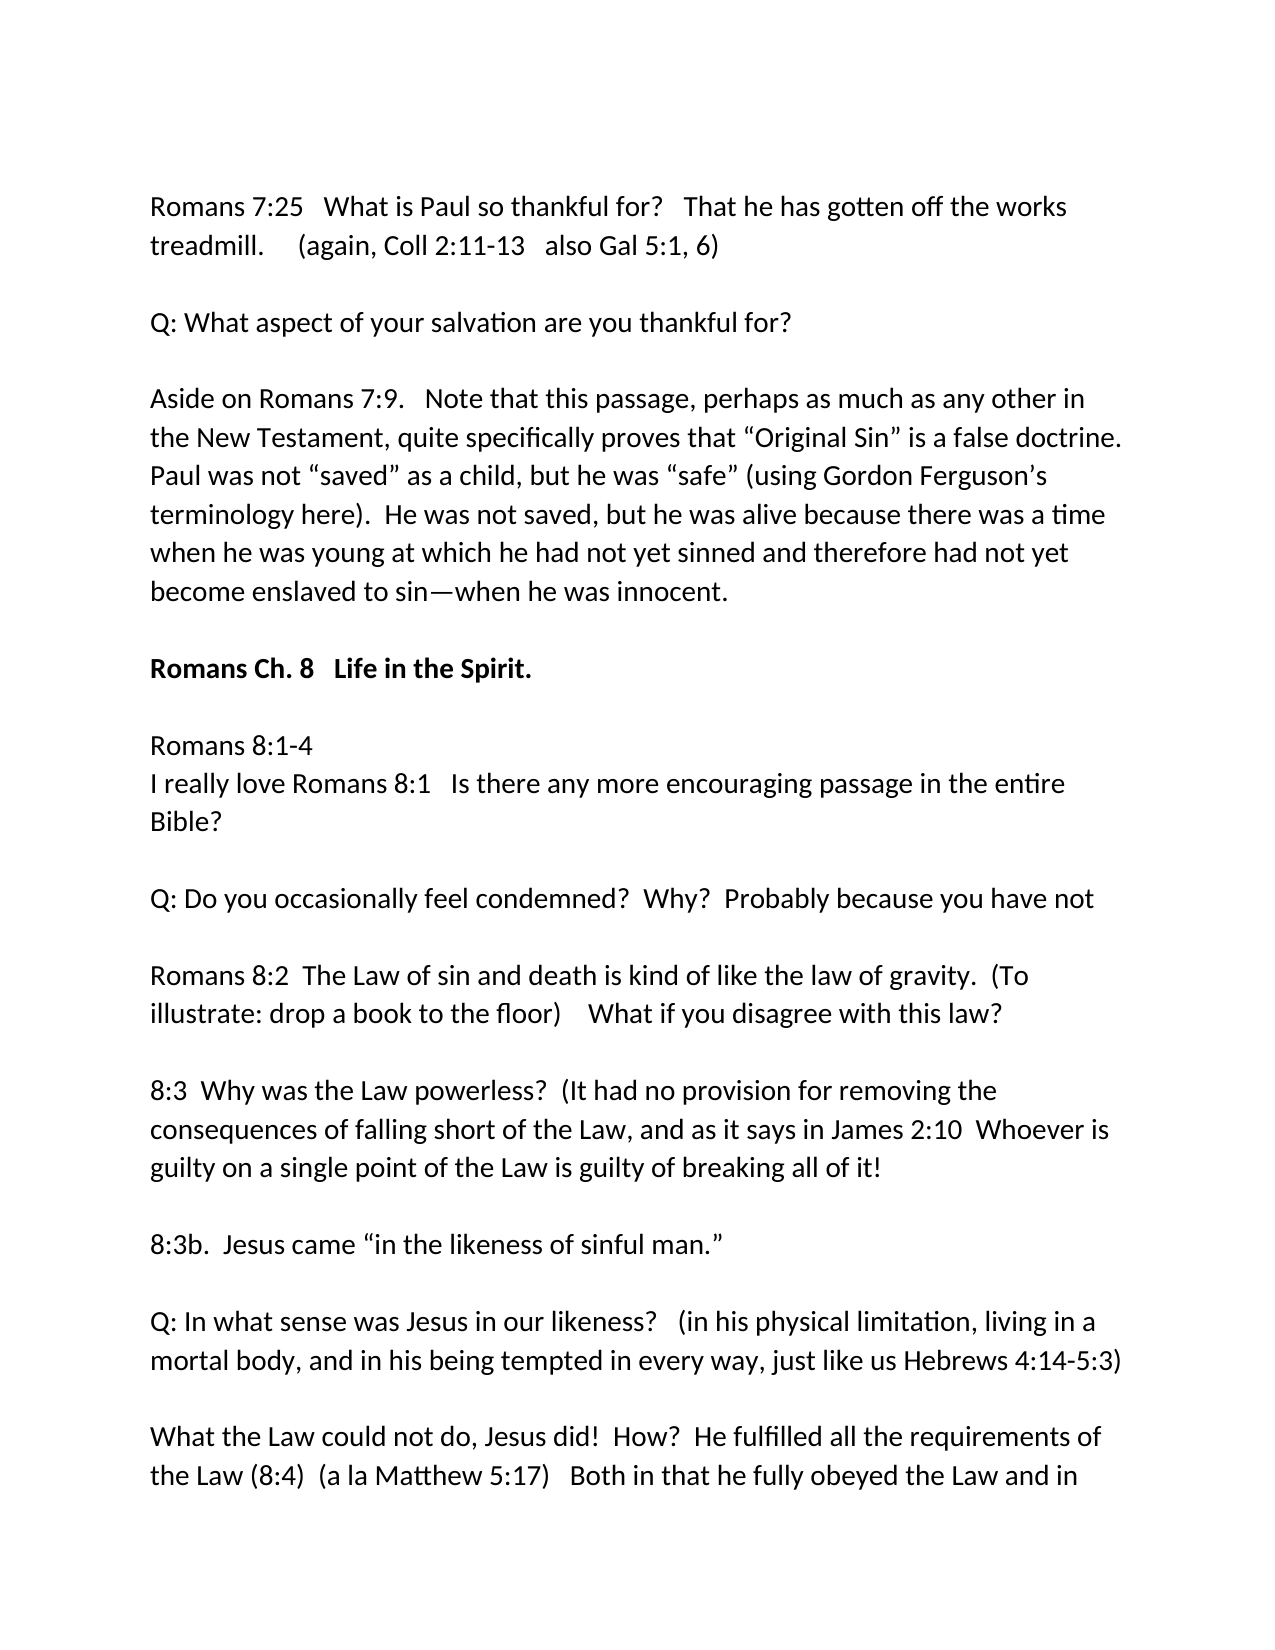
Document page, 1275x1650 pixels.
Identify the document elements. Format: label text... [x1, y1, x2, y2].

text Q: Do you occasionally feel condemned? Why? Probably because you have not [150, 880, 1125, 916]
text Romans 7:25 What is Paul so thankful for? That he has gotten off the works treadmill. (again, Coll 2:11-13 also Gal 5:1, 6) [150, 188, 1125, 262]
text 8:3b. Jesus came “in the likeness of sinful man.” [150, 1226, 1125, 1262]
text Romans 8:1-4 [150, 727, 1125, 762]
text Q: In what sense was Jesus in our likeness? (in his physical limitation, living in a mortal body, and in his being tempted in every way, just like us Hebrews 4:14-5:3) [150, 1303, 1125, 1377]
text Romans 8:2 The Law of sin and death is kind of like the law of gravity. (To illustrate: drop a book to the floor) What if you disagree with this law? [150, 957, 1125, 1031]
text Q: What aspect of your salvation are you thankful for? [150, 304, 1125, 339]
text I really love Romans 8:1 Is there any more encouraging passage in the entire Bible? [150, 765, 1125, 839]
text Romans Ch. 8 Life in the Spirit. [150, 650, 1125, 685]
text 8:3 Why was the Law powerless? (It had no provision for removing the consequences of falling short of the Law, and as it says in James 2:10 Whoever is guilty on a single point of the Law is guilty of breaking all of it! [150, 1072, 1125, 1185]
text Aside on Romans 7:9. Note that this passage, perhaps as much as any other in the New Testament, quite specifically proves that “Original Sin” is a false doctrine. Paul was not “saved” as a child, but he was “safe” (using Gordon Ferguson’s terminology here). He was not saved, but he was alive because there was a time when he was young at which he had not yet sinned and therefore had not yet become enslaved to sin—when he was innocent. [150, 381, 1125, 608]
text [150, 1418, 1125, 1492]
